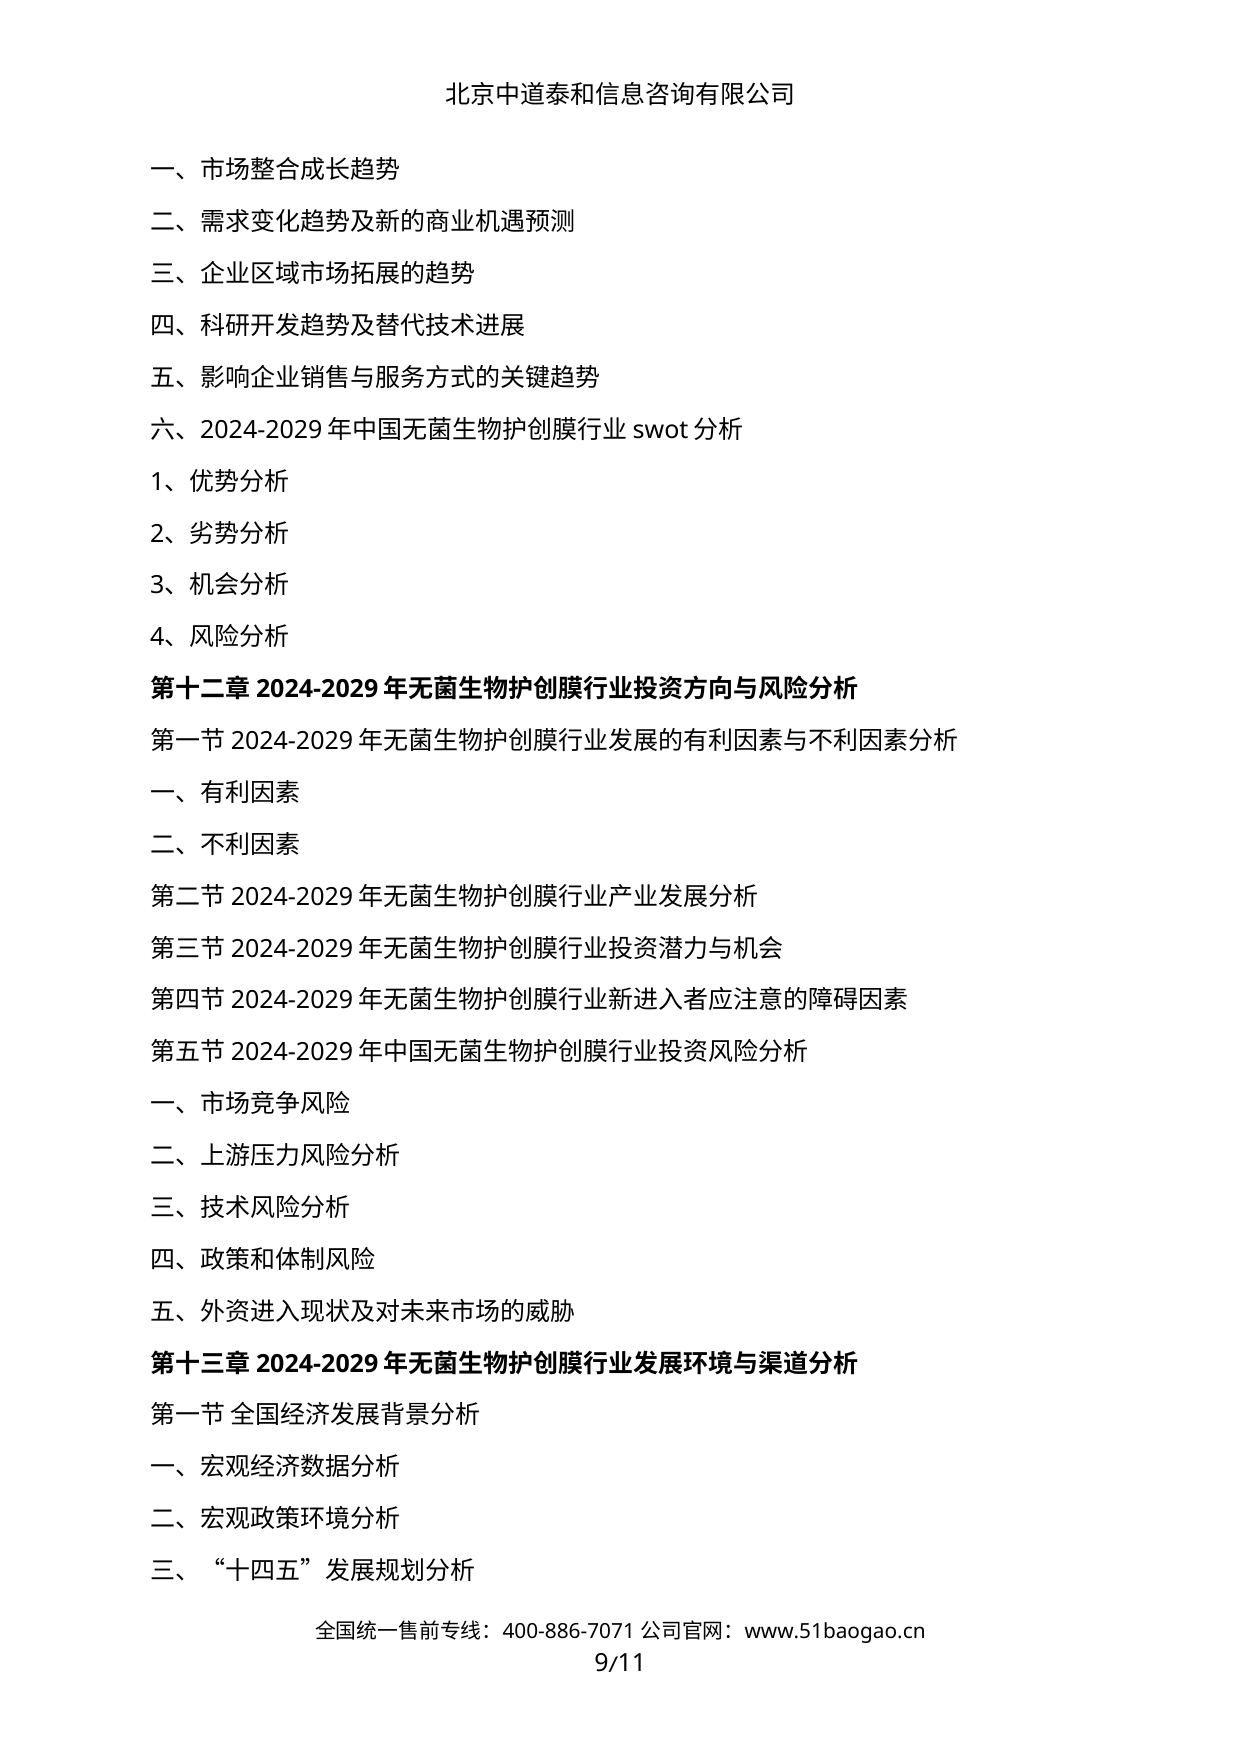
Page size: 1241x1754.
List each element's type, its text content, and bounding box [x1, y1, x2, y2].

text 第一节 全国经济发展背景分析 [150, 1395, 1090, 1431]
text 三、“十四五”发展规划分析 [150, 1551, 1090, 1587]
text 二、上游压力风险分析 [150, 1136, 1090, 1172]
text 第四节 2024-2029年无菌生物护创膜行业新进入者应注意的障碍因素 [150, 980, 1090, 1016]
text 二、需求变化趋势及新的商业机遇预测 [150, 202, 1090, 238]
text 五、影响企业销售与服务方式的关键趋势 [150, 357, 1090, 394]
text 一、有利因素 [150, 772, 1090, 809]
text 四、科研开发趋势及替代技术进展 [150, 306, 1090, 342]
text 五、外资进入现状及对未来市场的威胁 [150, 1291, 1090, 1327]
text 二、不利因素 [150, 824, 1090, 861]
text 第五节 2024-2029年中国无菌生物护创膜行业投资风险分析 [150, 1032, 1090, 1068]
text 第二节 2024-2029年无菌生物护创膜行业产业发展分析 [150, 876, 1090, 912]
text 六、2024-2029年中国无菌生物护创膜行业swot分析 [150, 409, 1090, 446]
text 一、市场竞争风险 [150, 1084, 1090, 1120]
text 一、宏观经济数据分析 [150, 1447, 1090, 1483]
text 第三节 2024-2029年无菌生物护创膜行业投资潜力与机会 [150, 928, 1090, 964]
text 二、宏观政策环境分析 [150, 1499, 1090, 1535]
text 第十三章 2024-2029年无菌生物护创膜行业发展环境与渠道分析 [150, 1343, 1090, 1379]
text 2、劣势分析 [150, 513, 1090, 549]
text 第十二章 2024-2029年无菌生物护创膜行业投资方向与风险分析 [150, 669, 1090, 705]
text 1、优势分析 [150, 461, 1090, 497]
text 3、机会分析 [150, 565, 1090, 601]
text 第一节 2024-2029年无菌生物护创膜行业发展的有利因素与不利因素分析 [150, 721, 1090, 757]
text 4、风险分析 [150, 617, 1090, 653]
text 四、政策和体制风险 [150, 1239, 1090, 1276]
text 三、技术风险分析 [150, 1187, 1090, 1224]
text 三、企业区域市场拓展的趋势 [150, 254, 1090, 290]
text 一、市场整合成长趋势 [150, 150, 1090, 186]
